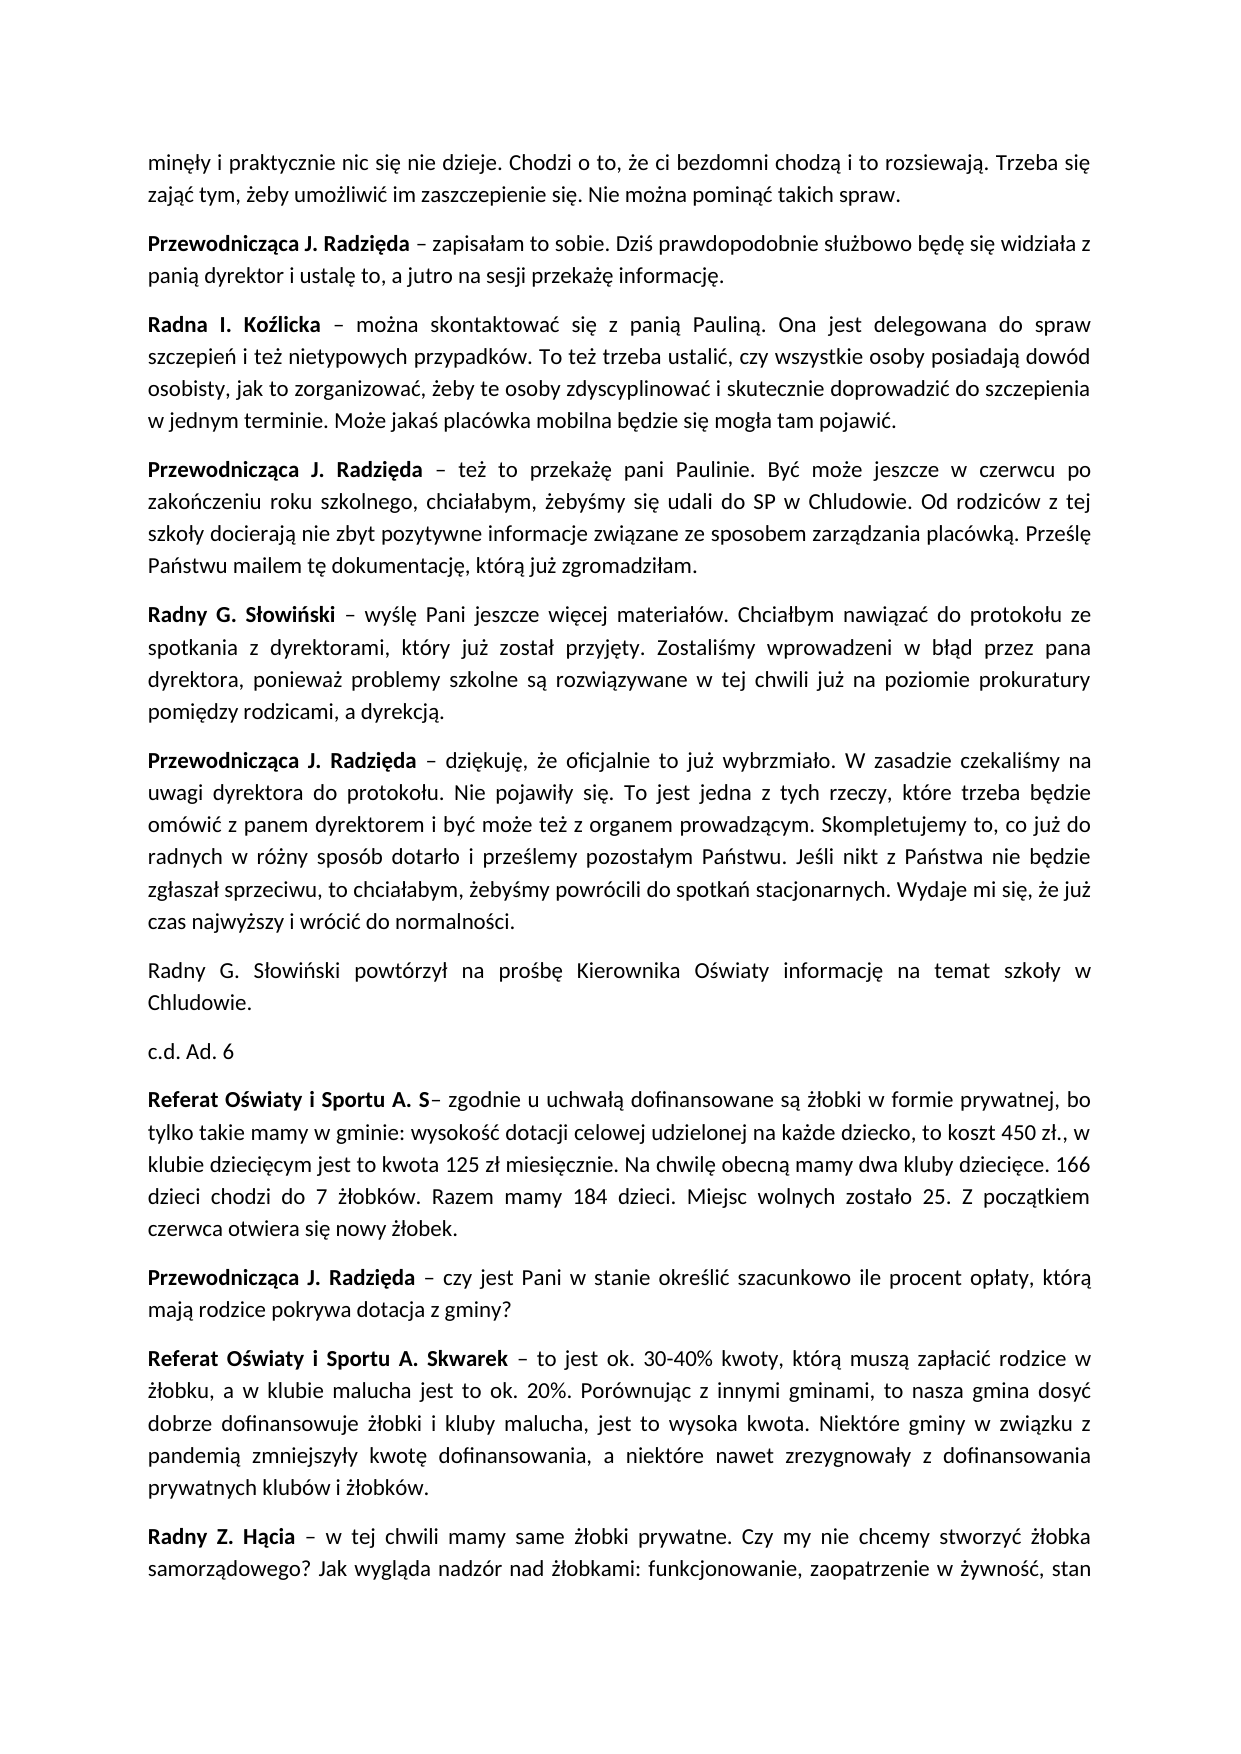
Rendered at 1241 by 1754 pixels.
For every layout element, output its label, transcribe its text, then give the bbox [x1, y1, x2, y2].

text Radna I. Koźlicka – można skontaktować się z panią Pauliną. Ona jest delegowana do spraw szczepień i też nietypowych przypadków. To też trzeba ustalić, czy wszystkie osoby posiadają dowód osobisty, jak to zorganizować, żeby te osoby zdyscyplinować i skutecznie doprowadzić do szczepienia w jednym terminie. Może jakaś placówka mobilna będzie się mogła tam pojawić. [148, 310, 1093, 434]
text Referat Oświaty i Sportu A. Skwarek – to jest ok. 30-40% kwoty, którą muszą zapłacić rodzice w żłobku, a w klubie malucha jest to ok. 20%. Porównując z innymi gminami, to nasza gmina dosyć dobrze dofinansowuje żłobki i kluby malucha, jest to wysoka kwota. Niektóre gminy w związku z pandemią zmniejszyły kwotę dofinansowania, a niektóre nawet zrezygnowały z dofinansowania prywatnych klubów i żłobków. [148, 1344, 1093, 1501]
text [148, 1522, 1093, 1582]
text Radny G. Słowiński powtórzył na prośbę Kierownika Oświaty informację na temat szkoły w Chludowie. [148, 956, 1093, 1016]
text Przewodnicząca J. Radzięda – zapisałam to sobie. Dziś prawdopodobnie służbowo będę się widziała z panią dyrektor i ustalę to, a jutro na sesji przekażę informację. [148, 229, 1093, 289]
text Przewodnicząca J. Radzięda – też to przekażę pani Paulinie. Być może jeszcze w czerwcu po zakończeniu roku szkolnego, chciałabym, żebyśmy się udali do SP w Chludowie. Od rodziców z tej szkoły docierają nie zbyt pozytywne informacje związane ze sposobem zarządzania placówką. Prześlę Państwu mailem tę dokumentację, którą już zgromadziłam. [148, 455, 1093, 580]
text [148, 148, 1093, 208]
text Przewodnicząca J. Radzięda – dziękuję, że oficjalnie to już wybrzmiało. W zasadzie czekaliśmy na uwagi dyrektora do protokołu. Nie pojawiły się. To jest jedna z tych rzeczy, które trzeba będzie omówić z panem dyrektorem i być może też z organem prowadzącym. Skompletujemy to, co już do radnych w różny sposób dotarło i prześlemy pozostałym Państwu. Jeśli nikt z Państwa nie będzie zgłaszał sprzeciwu, to chciałabym, żebyśmy powrócili do spotkań stacjonarnych. Wydaje mi się, że już czas najwyższy i wrócić do normalności. [148, 746, 1093, 935]
text Referat Oświaty i Sportu A. S– zgodnie u uchwałą dofinansowane są żłobki w formie prywatnej, bo tylko takie mamy w gminie: wysokość dotacji celowej udzielonej na każde dziecko, to koszt 450 zł., w klubie dziecięcym jest to kwota 125 zł miesięcznie. Na chwilę obecną mamy dwa kluby dziecięce. 166 dzieci chodzi do 7 żłobków. Razem mamy 184 dzieci. Miejsc wolnych zostało 25. Z początkiem czerwca otwiera się nowy żłobek. [148, 1086, 1093, 1242]
text Radny G. Słowiński – wyślę Pani jeszcze więcej materiałów. Chciałbym nawiązać do protokołu ze spotkania z dyrektorami, który już został przyjęty. Zostaliśmy wprowadzeni w błąd przez pana dyrektora, ponieważ problemy szkolne są rozwiązywane w tej chwili już na poziomie prokuratury pomiędzy rodzicami, a dyrekcją. [148, 601, 1093, 725]
text Przewodnicząca J. Radzięda – czy jest Pani w stanie określić szacunkowo ile procent opłaty, którą mają rodzice pokrywa dotacja z gminy? [148, 1263, 1093, 1323]
text c.d. Ad. 6 [148, 1037, 1093, 1065]
